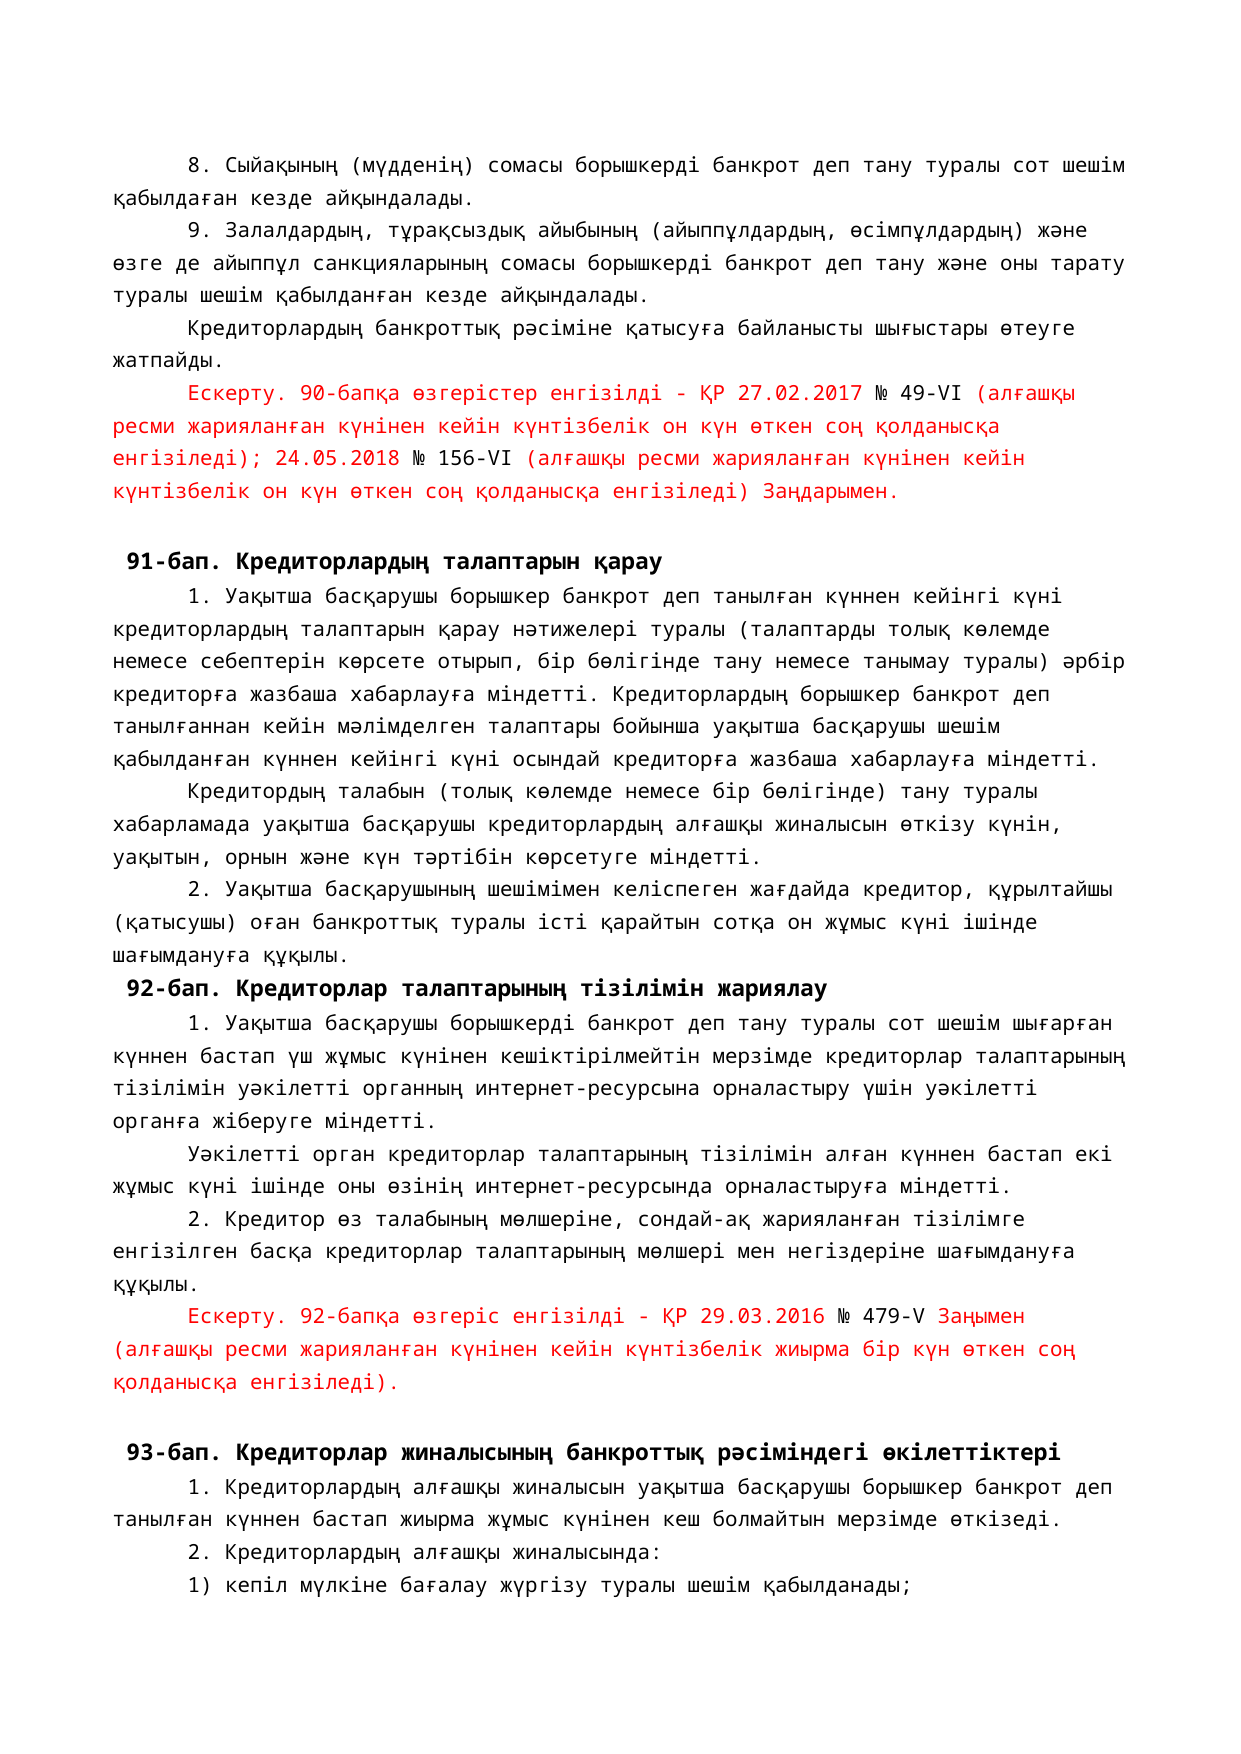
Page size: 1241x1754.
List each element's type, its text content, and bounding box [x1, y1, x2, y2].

text Кредиторлардың банкроттық рәсiміне қатысуға байланысты шығыстары өтеуге жатпайды. [112, 313, 1128, 374]
text 1. Уақытша басқарушы борышкер банкрот деп танылған күннен кейінгі күні кредиторлардың талаптарын қарау нәтижелері туралы (талаптарды толық көлемде немесе себептерін көрсете отырып, бір бөлігінде тану немесе танымау туралы) әрбір кредиторға жазбаша хабарлауға міндетті. Кредиторлардың борышкер банкрот деп танылғаннан кейін мәлімделген талаптары бойынша уақытша басқарушы шешім қабылданған күннен кейінгі күні осындай кредиторға жазбаша хабарлауға міндетті. [112, 581, 1128, 772]
text 1. Кредиторлардың алғашқы жиналысын уақытша басқарушы борышкер банкрот деп танылған күннен бастап жиырма жұмыс күнінен кеш болмайтын мерзімде өткізеді. [112, 1472, 1128, 1533]
text 2. Кредиторлардың алғашқы жиналысында: [112, 1537, 1128, 1566]
text 2. Кредитор өз талабының мөлшеріне, сондай-ақ жарияланған тізілімге енгізілген басқа кредиторлар талаптарының мөлшері мен негіздеріне шағымдануға құқылы. [112, 1204, 1128, 1297]
text 92-бап. Кредиторлар талаптарының тізілімін жариялау [112, 972, 1128, 1003]
text 93-бап. Кредиторлар жиналысының банкроттық рәсіміндегі өкілеттіктері [112, 1436, 1128, 1467]
text Кредитордың талабын (толық көлемде немесе бір бөлігінде) тану туралы хабарламада уақытша басқарушы кредиторлардың алғашқы жиналысын өткізу күнін, уақытын, орнын және күн тәртібін көрсетуге міндетті. [112, 777, 1128, 870]
text 1) кепіл мүлкіне бағалау жүргізу туралы шешім қабылданады; [112, 1570, 1128, 1598]
text Ескерту. 92-бапқа өзгеріс енгізілді - ҚР 29.03.2016 № 479-V Заңымен (алғашқы ресми жарияланған күнінен кейін күнтізбелік жиырма бір күн өткен соң қолданысқа енгізіледі). [112, 1302, 1128, 1431]
text 91-бап. Кредиторлардың талаптарын қарау [112, 545, 1128, 576]
text 8. Сыйақының (мүдденiң) сомасы борышкердi банкрот деп тану туралы сот шешiм қабылдаған кезде айқындалады. [112, 150, 1128, 211]
text 2. Уақытша басқарушының шешімімен келіспеген жағдайда кредитор, құрылтайшы (қатысушы) оған банкроттық туралы істі қарайтын сотқа он жұмыс күні ішінде шағымдануға құқылы. [112, 874, 1128, 968]
text Уәкілетті орган кредиторлар талаптарының тізілімін алған күннен бастап екі жұмыс күні ішінде оны өзінің интернет-ресурсында орналастыруға міндетті. [112, 1139, 1128, 1200]
text Ескерту. 90-бапқа өзгерістер енгізілді - ҚР 27.02.2017 № 49-VI (алғашқы ресми жарияланған күнінен кейін күнтізбелік он күн өткен соң қолданысқа енгізіледі); 24.05.2018 № 156-VI (алғашқы ресми жарияланған күнінен кейін күнтізбелік он күн өткен соң қолданысқа енгізіледі) Заңдарымен. [112, 378, 1128, 540]
text 9. Залалдардың, тұрақсыздық айыбының (айыппұлдардың, өсiмпұлдардың) және өзге де айыппұл санкцияларының сомасы борышкердi банкрот деп тану және оны тарату туралы шешiм қабылданған кезде айқындалады. [112, 215, 1128, 309]
text 1. Уақытша басқарушы борышкерді банкрот деп тану туралы сот шешім шығарған күннен бастап үш жұмыс күнінен кешіктірілмейтін мерзімде кредиторлар талаптарының тізілімін уәкілетті органның интернет-ресурсына орналастыру үшін уәкілетті органға жіберуге міндетті. [112, 1008, 1128, 1134]
